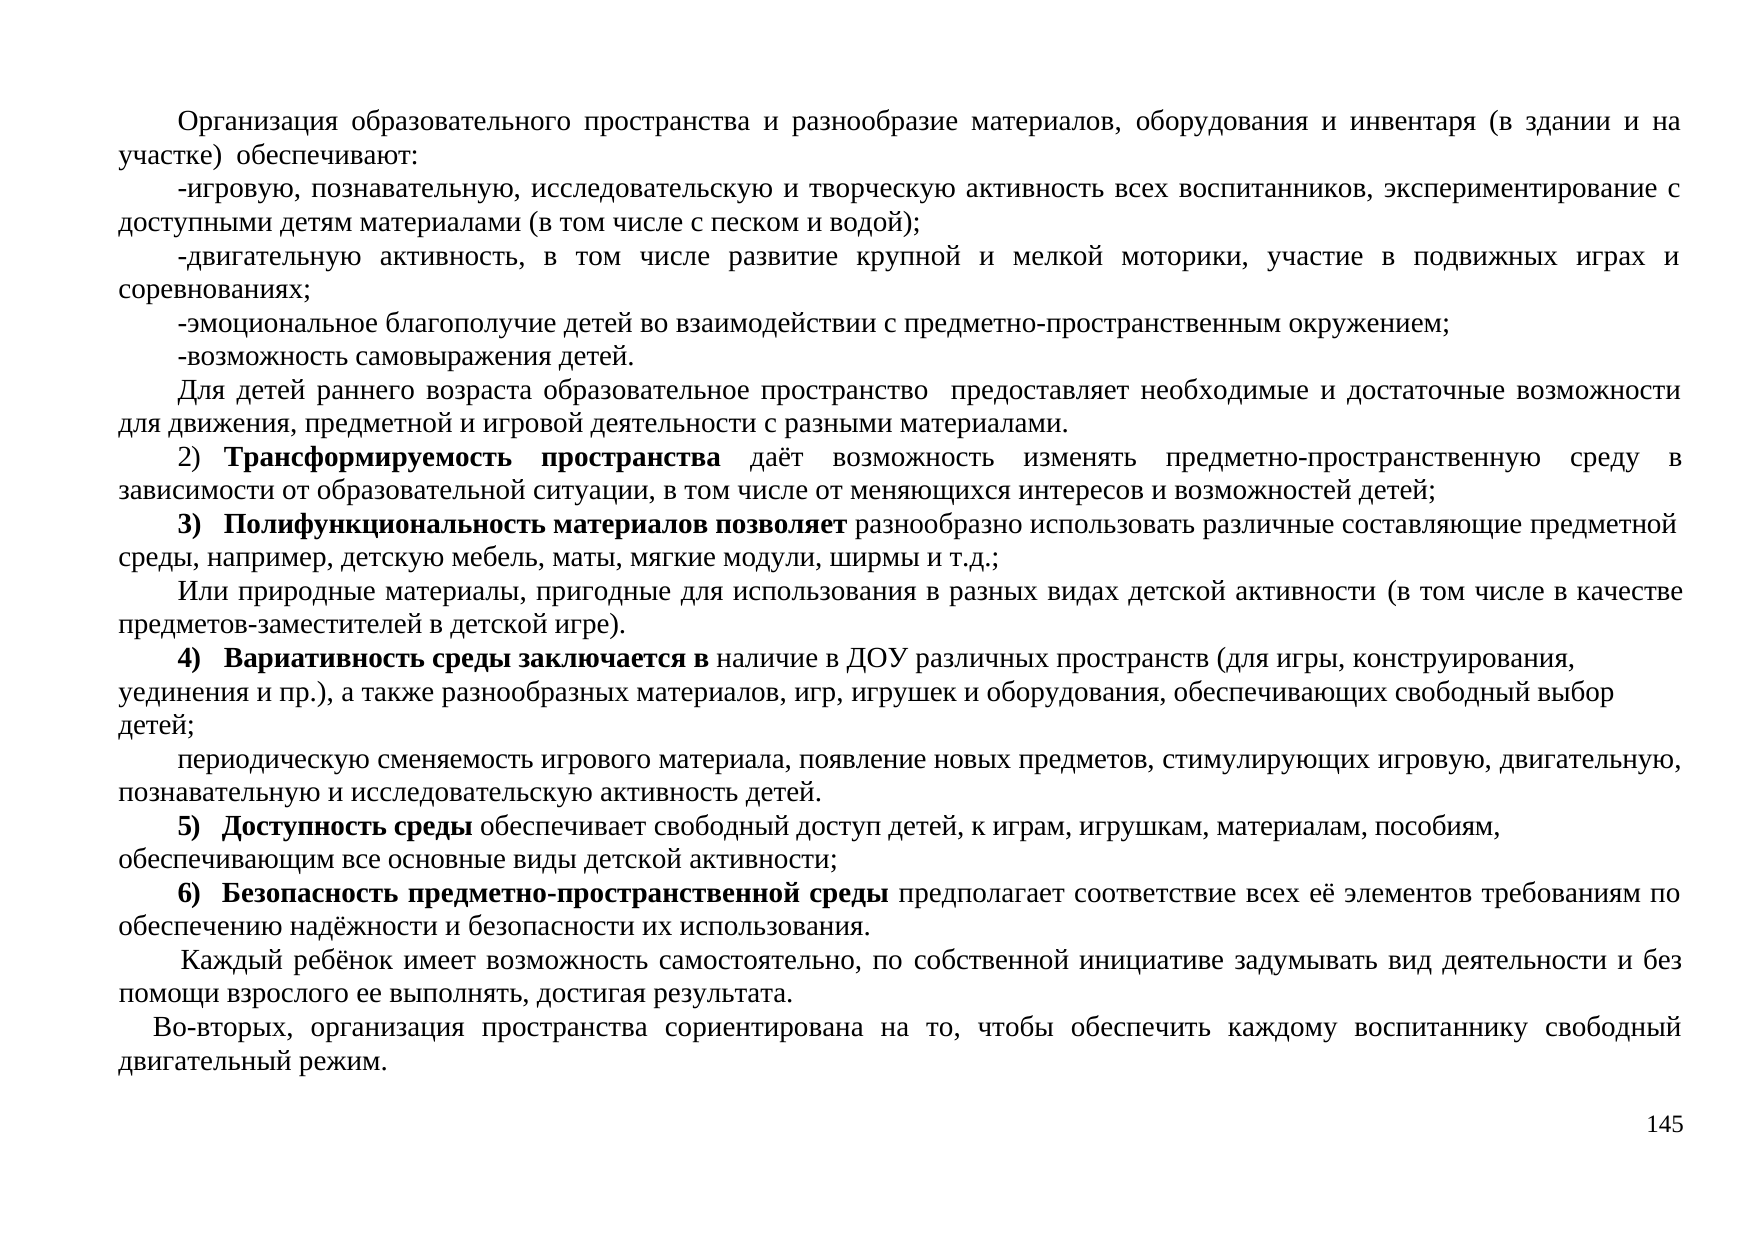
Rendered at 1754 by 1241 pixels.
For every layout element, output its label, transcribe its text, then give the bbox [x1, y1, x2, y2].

text -эмоциональное благополучие детей во взаимодействии с предметно-пространственным окружением; [118, 305, 1682, 338]
text Или природные материалы, пригодные для использования в разных видах детской активности (в том числе в качестве предметов-заместителей в детской игре). [118, 573, 1683, 640]
list Трансформируемость пространства даёт возможность изменять предметно-пространственную среду в зависимости от образовательной ситуации, в том числе от меняющихся интересов и возможностей детей; [118, 439, 1683, 506]
text 4) Вариативность среды заключается в наличие в ДОУ различных пространств (для игры, конструирования, уединения и пр.), а также разнообразных материалов, игр, игрушек и оборудования, обеспечивающих свободный выбор детей; [118, 640, 1683, 741]
text -возможность самовыражения детей. [118, 338, 1683, 372]
text 5) Доступность среды обеспечивает свободный доступ детей, к играм, игрушкам, материалам, пособиям, обеспечивающим все основные виды детской активности; [118, 808, 1683, 875]
text Организация образовательного пространства и разнообразие материалов, оборудования и инвентаря (в здании и на участке) обеспечивают: [118, 103, 1681, 171]
text -игровую, познавательную, исследовательскую и творческую активность всех воспитанников, экспериментирование с доступными детям материалами (в том числе с песком и водой); [118, 171, 1682, 238]
text 6) Безопасность предметно-пространственной среды предполагает соответствие всех её элементов требованиям по обеспечению надёжности и безопасности их использования. [118, 875, 1681, 942]
text -двигательную активность, в том числе развитие крупной и мелкой моторики, участие в подвижных играх и соревнованиях; [118, 238, 1681, 305]
text Каждый ребёнок имеет возможность самостоятельно, по собственной инициативе задумывать вид деятельности и без помощи взрослого ее выполнять, достигая результата. [119, 942, 1682, 1009]
text периодическую сменяемость игрового материала, появление новых предметов, стимулирующих игровую, двигательную, познавательную и исследовательскую активность детей. [118, 741, 1682, 808]
text Для детей раннего возраста образовательное пространство предоставляет необходимые и достаточные возможности для движения, предметной и игровой деятельности с разными материалами. [118, 372, 1683, 439]
text Во-вторых, организация пространства сориентирована на то, чтобы обеспечить каждому воспитаннику свободный двигательный режим. [118, 1009, 1683, 1076]
list Полифункциональность материалов позволяет разнообразно использовать различные составляющие предметной среды, например, детскую мебель, маты, мягкие модули, ширмы и т.д.; [118, 506, 1683, 573]
